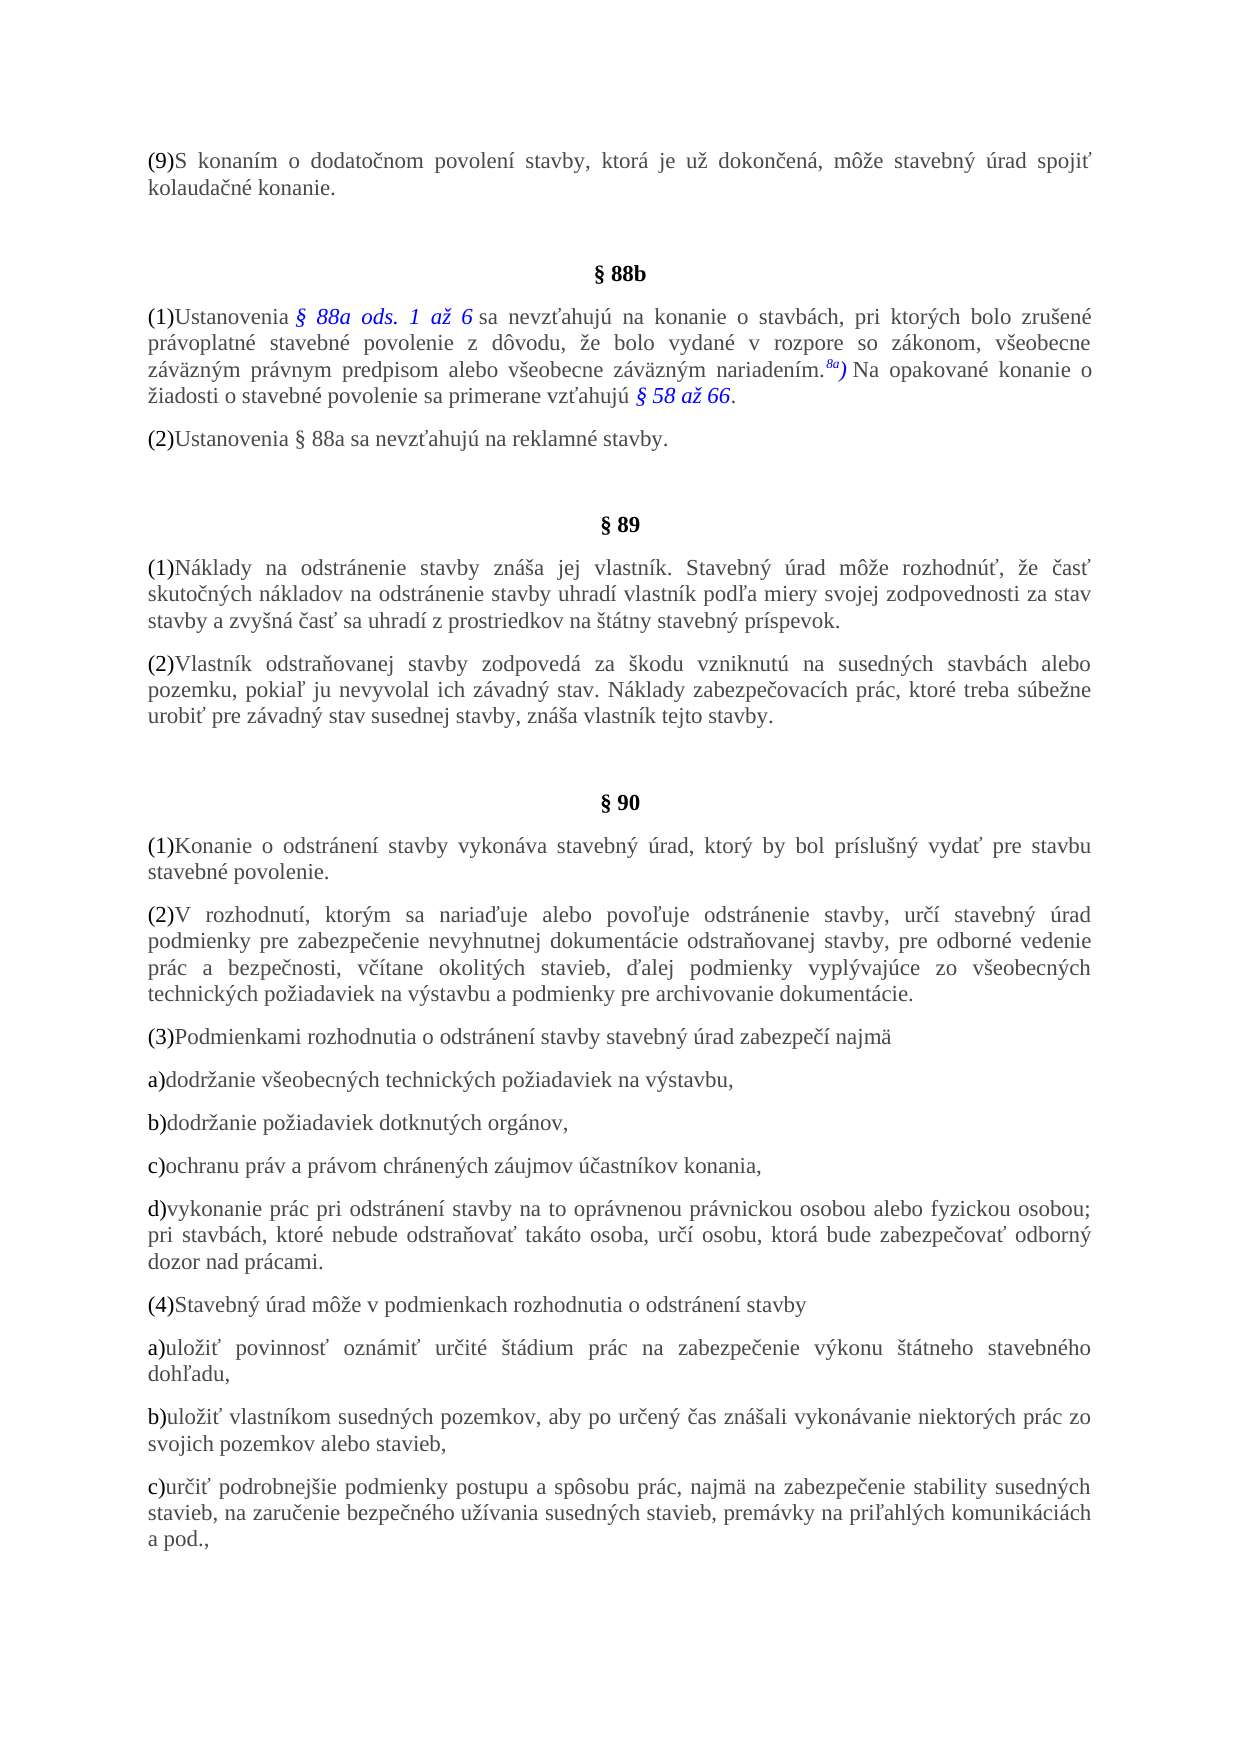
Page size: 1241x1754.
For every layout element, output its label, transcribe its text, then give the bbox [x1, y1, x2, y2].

text (3)Podmienkami rozhodnutia o odstránení stavby stavebný úrad zabezpečí najmä [148, 1023, 1093, 1049]
text (2)V rozhodnutí, ktorým sa nariaďuje alebo povoľuje odstránenie stavby, určí stavebný úrad podmienky pre zabezpečenie nevyhnutnej dokumentácie odstraňovanej stavby, pre odborné vedenie prác a bezpečnosti, včítane okolitých stavieb, ďalej podmienky vyplývajúce zo všeobecných technických požiadaviek na výstavbu a podmienky pre archivovanie dokumentácie. [148, 901, 1093, 1006]
text b)uložiť vlastníkom susedných pozemkov, aby po určený čas znášali vykonávanie niektorých prác zo svojich pozemkov alebo stavieb, [148, 1403, 1093, 1456]
text d)vykonanie prác pri odstránení stavby na to oprávnenou právnickou osobou alebo fyzickou osobou; pri stavbách, ktoré nebude odstraňovať takáto osoba, určí osobu, ktorá bude zabezpečovať odborný dozor nad prácami. [148, 1195, 1093, 1274]
text a)uložiť povinnosť oznámiť určité štádium prác na zabezpečenie výkonu štátneho stavebného dohľadu, [148, 1334, 1093, 1387]
text § 88b [148, 260, 1093, 286]
text § 90 [148, 789, 1093, 815]
text (1)Náklady na odstránenie stavby znáša jej vlastník. Stavebný úrad môže rozhodnúť, že časť skutočných nákladov na odstránenie stavby uhradí vlastník podľa miery svojej zodpovednosti za stav stavby a zvyšná časť sa uhradí z prostriedkov na štátny stavebný príspevok. [148, 554, 1093, 633]
text c)určiť podrobnejšie podmienky postupu a spôsobu prác, najmä na zabezpečenie stability susedných stavieb, na zaručenie bezpečného užívania susedných stavieb, premávky na priľahlých komunikáciách a pod., [148, 1473, 1093, 1552]
text (4)Stavebný úrad môže v podmienkach rozhodnutia o odstránení stavby [148, 1291, 1093, 1317]
text (1)Konanie o odstránení stavby vykonáva stavebný úrad, ktorý by bol príslušný vydať pre stavbu stavebné povolenie. [148, 832, 1093, 884]
text a)dodržanie všeobecných technických požiadaviek na výstavbu, [148, 1066, 1093, 1092]
text (2)Ustanovenia § 88a sa nevzťahujú na reklamné stavby. [148, 425, 1093, 451]
text § 89 [148, 511, 1093, 537]
text b)dodržanie požiadaviek dotknutých orgánov, [148, 1109, 1093, 1136]
text (2)Vlastník odstraňovanej stavby zodpovedá za škodu vzniknutú na susedných stavbách alebo pozemku, pokiaľ ju nevyvolal ich závadný stav. Náklady zabezpečovacích prác, ktoré treba súbežne urobiť pre závadný stav susednej stavby, znáša vlastník tejto stavby. [148, 650, 1093, 729]
text (9)S konaním o dodatočnom povolení stavby, ktorá je už dokončená, môže stavebný úrad spojiť kolaudačné konanie. [148, 148, 1093, 200]
text c)ochranu práv a právom chránených záujmov účastníkov konania, [148, 1152, 1093, 1178]
text (1)Ustanovenia § 88a ods. 1 až 6 sa nevzťahujú na konanie o stavbách, pri ktorých bolo zrušené právoplatné stavebné povolenie z dôvodu, že bolo vydané v rozpore so zákonom, všeobecne záväzným právnym predpisom alebo všeobecne záväzným nariadením.8a) Na opakované konanie o žiadosti o stavebné povolenie sa primerane vzťahujú § 58 až 66. [148, 303, 1093, 408]
